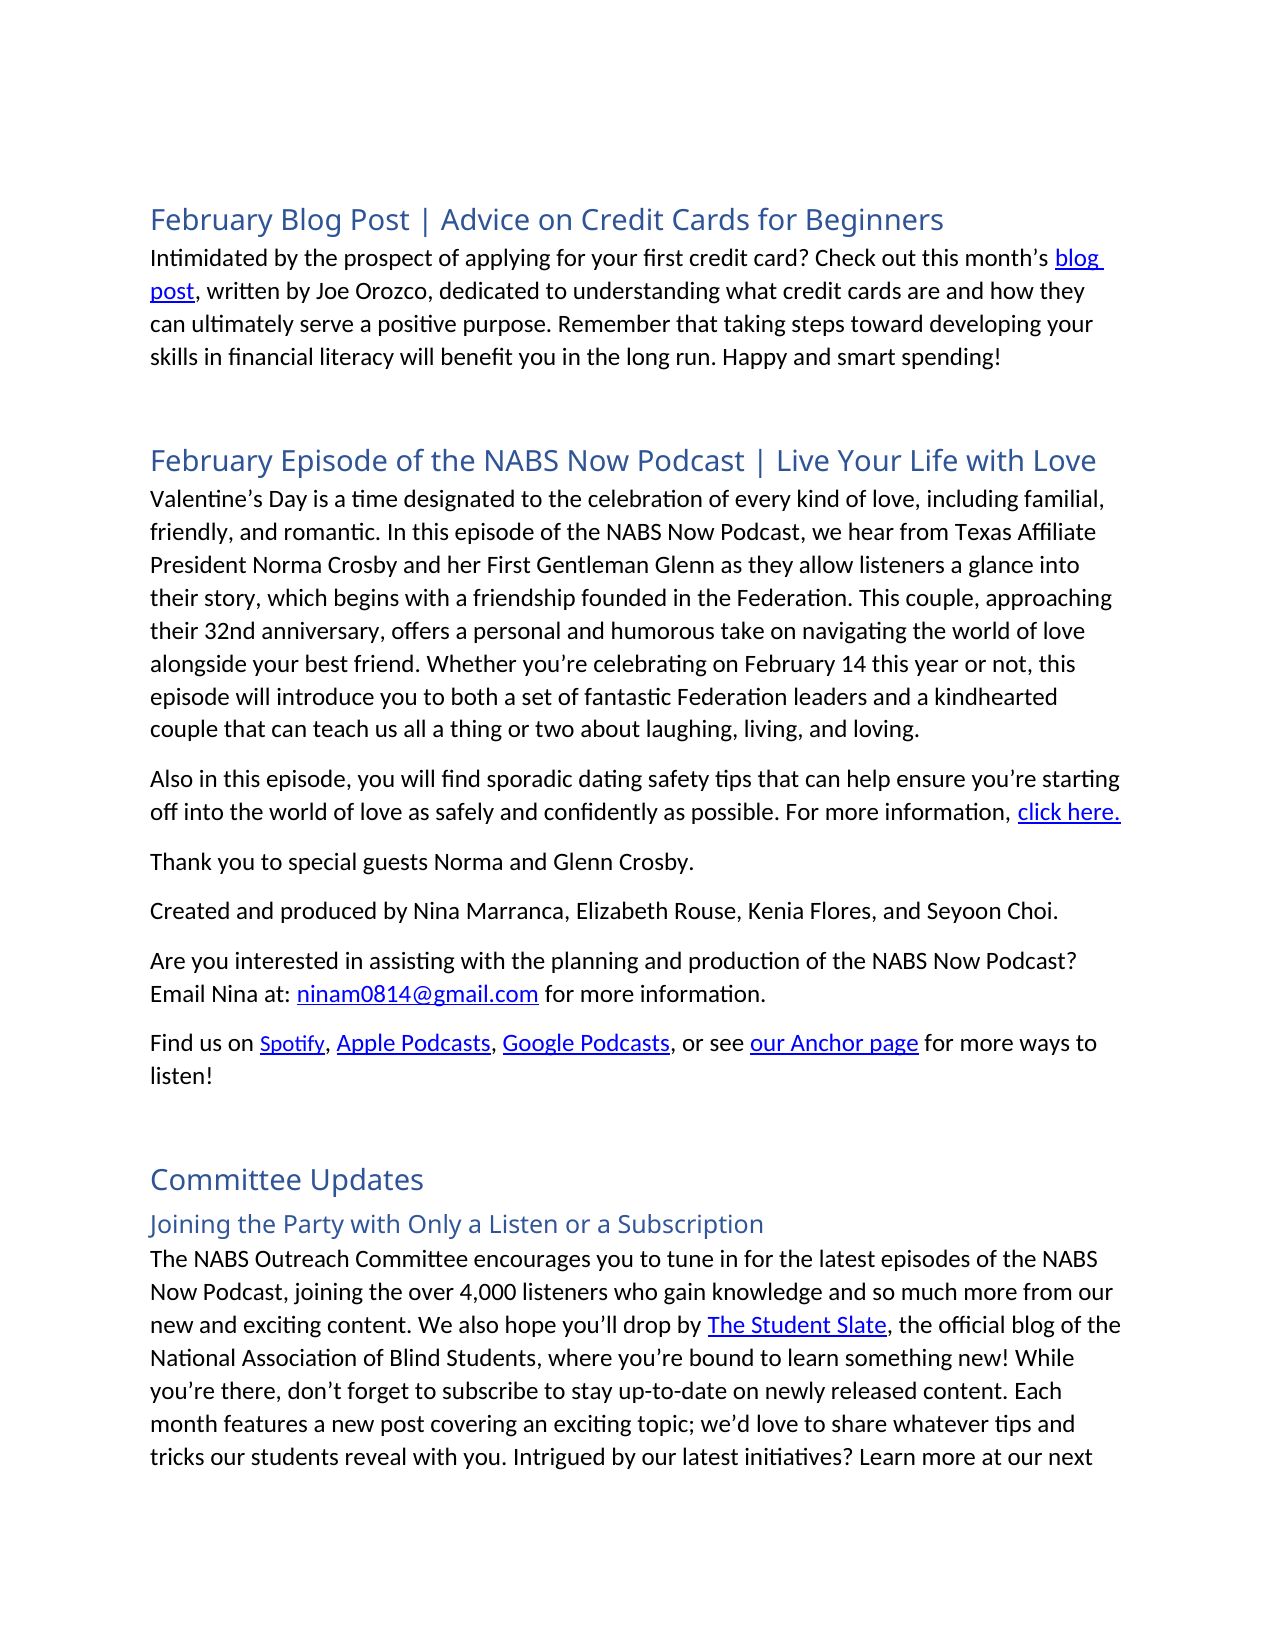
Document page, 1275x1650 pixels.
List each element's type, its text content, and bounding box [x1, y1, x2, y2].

text Intimidated by the prospect of applying for your first credit card? Check out this month’s blog post, written by Joe Orozco, dedicated to understanding what credit cards are and how they can ultimately serve a positive purpose. Remember that taking steps toward developing your skills in financial literacy will benefit you in the long run. Happy and smart spending! [150, 242, 1125, 372]
subtitle February Blog Post | Advice on Credit Cards for Beginners [150, 199, 1125, 239]
text Thank you to special guests Norma and Glenn Crosby. [150, 846, 1125, 876]
text Are you interested in assisting with the planning and production of the NABS Now Podcast? Email Nina at: ninam0814@gmail.com for more information. [150, 945, 1125, 1008]
subtitle Committee Updates [150, 1159, 1125, 1199]
text Find us on Spotify, Apple Podcasts, Google Podcasts, or see our Anchor page for more ways to listen! [150, 1027, 1125, 1091]
text Created and produced by Nina Marranca, Elizabeth Rouse, Kenia Flores, and Seyoon Choi. [150, 895, 1125, 926]
subtitle February Episode of the NABS Now Podcast | Live Your Life with Love [150, 440, 1125, 480]
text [150, 1243, 1125, 1471]
subtitle Joining the Party with Only a Listen or a Subscription [150, 1206, 1125, 1240]
text Also in this episode, you will find sporadic dating safety tips that can help ensure you’re starting off into the world of love as safely and confidently as possible. For more information, click here. [150, 763, 1125, 827]
text Valentine’s Day is a time designated to the celebration of every kind of love, including familial, friendly, and romantic. In this episode of the NABS Now Podcast, we hear from Texas Affiliate President Norma Crosby and her First Gentleman Glenn as they allow listeners a glance into their story, which begins with a friendship founded in the Federation. This couple, approaching their 32nd anniversary, offers a personal and humorous take on navigating the world of love alongside your best friend. Whether you’re celebrating on February 14 this year or not, this episode will introduce you to both a set of fantastic Federation leaders and a kindhearted couple that can teach us all a thing or two about laughing, living, and loving. [150, 483, 1125, 744]
